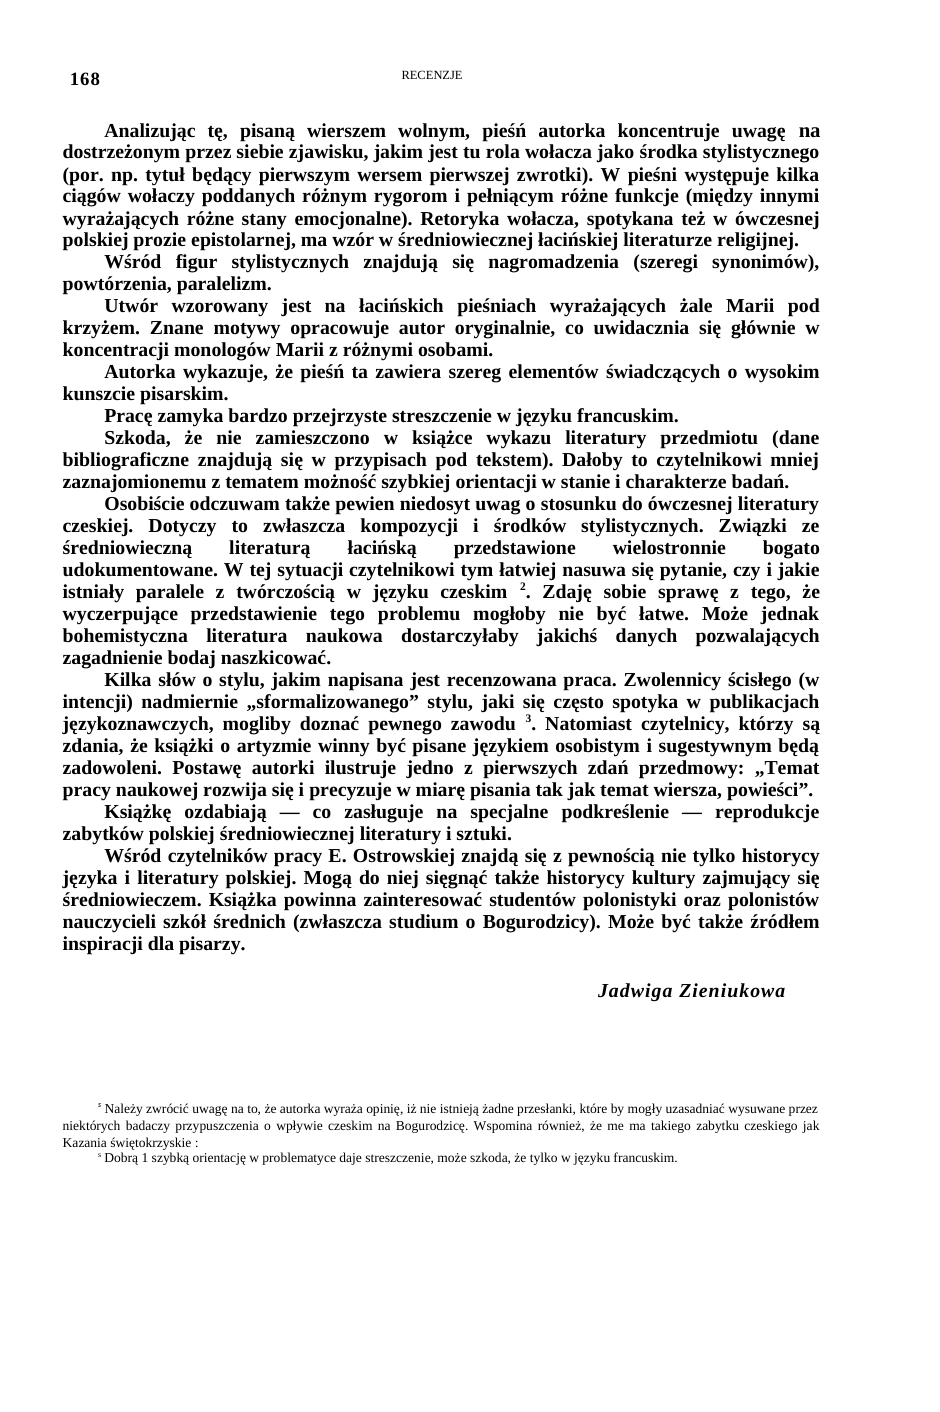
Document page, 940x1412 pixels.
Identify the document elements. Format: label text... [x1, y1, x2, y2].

text Wśród figur stylistycznych znajdują się nagromadzenia (szeregi synonimów), powtórzenia, paralelizm. [62, 251, 820, 295]
text Wśród czytelników pracy E. Ostrowskiej znajdą się z pewnością nie tylko historycy języka i literatury polskiej. Mogą do niej sięgnąć także historycy kultury zajmujący się średniowieczem. Książka powinna zainteresować studentów polonistyki oraz polonistów nauczycieli szkół średnich (zwłaszcza studium o Bogurodzicy). Może być także źródłem inspiracji dla pisarzy. [62, 845, 820, 955]
text Analizując tę, pisaną wierszem wolnym, pieśń autorka koncentruje uwagę na dostrzeżonym przez siebie zjawisku, jakim jest tu rola wołacza jako środka stylistycznego (por. np. tytuł będący pierwszym wersem pierwszej zwrotki). W pieśni występuje kilka ciągów wołaczy poddanych różnym rygorom i pełniącym różne funkcje (między innymi wyrażających różne stany emocjonalne). Retoryka wołacza, spotykana też w ówczesnej polskiej prozie epistolarnej, ma wzór w średniowiecznej łacińskiej literaturze religijnej. [62, 119, 820, 251]
text Jadwiga Zieniukowa [598, 981, 820, 1001]
text Autorka wykazuje, że pieśń ta zawiera szereg elementów świadczących o wysokim kunszcie pisarskim. [62, 361, 820, 405]
text Kilka słów o stylu, jakim napisana jest recenzowana praca. Zwolennicy ścisłego (w intencji) nadmiernie „sformalizowanego” stylu, jaki się często spotyka w publikacjach językoznawczych, mogliby doznać pewnego zawodu 3. Natomiast czytelnicy, którzy są zdania, że książki o artyzmie winny być pisane językiem osobistym i sugestywnym będą zadowoleni. Postawę autorki ilustruje jedno z pierwszych zdań przedmowy: „Temat pracy naukowej rozwija się i precyzuje w miarę pisania tak jak temat wiersza, powieści”. [62, 669, 820, 801]
text Pracę zamyka bardzo przejrzyste streszczenie w języku francuskim. [62, 405, 820, 427]
text Szkoda, że nie zamieszczono w książce wykazu literatury przedmiotu (dane bibliograficzne znajdują się w przypisach pod tekstem). Dałoby to czytelnikowi mniej zaznajomionemu z tematem możność szybkiej orientacji w stanie i charakterze badań. [62, 427, 820, 493]
text s Należy zwrócić uwagę na to, że autorka wyraża opinię, iż nie istnieją żadne przesłanki, które by mogły uzasadniać wysuwane przez niektórych badaczy przypuszczenia o wpływie czeskim na Bogurodzicę. Wspomina również, że me ma takiego zabytku czeskiego jak Kazania świętokrzyskie : [62, 1099, 820, 1150]
text Utwór wzorowany jest na łacińskich pieśniach wyrażających żale Marii pod krzyżem. Znane motywy opracowuje autor oryginalnie, co uwidacznia się głównie w koncentracji monologów Marii z różnymi osobami. [62, 295, 820, 361]
text s Dobrą 1 szybką orientację w problematyce daje streszczenie, może szkoda, że tylko w języku francuskim. [62, 1150, 820, 1165]
text Książkę ozdabiają — co zasługuje na specjalne podkreślenie — reprodukcje zabytków polskiej średniowiecznej literatury i sztuki. [62, 801, 820, 845]
text RECENZJE [401, 69, 463, 82]
text Osobiście odczuwam także pewien niedosyt uwag o stosunku do ówczesnej literatury czeskiej. Dotyczy to zwłaszcza kompozycji i środków stylistycznych. Związki ze średniowieczną literaturą łacińską przedstawione wielostronnie bogato udokumentowane. W tej sytuacji czytelnikowi tym łatwiej nasuwa się pytanie, czy i jakie istniały paralele z twórczością w języku czeskim 2. Zdaję sobie sprawę z tego, że wyczerpujące przedstawienie tego problemu mogłoby nie być łatwe. Może jednak bohemistyczna literatura naukowa dostarczyłaby jakichś danych pozwalających zagadnienie bodaj naszkicować. [62, 493, 820, 669]
text 168 [69, 70, 100, 89]
